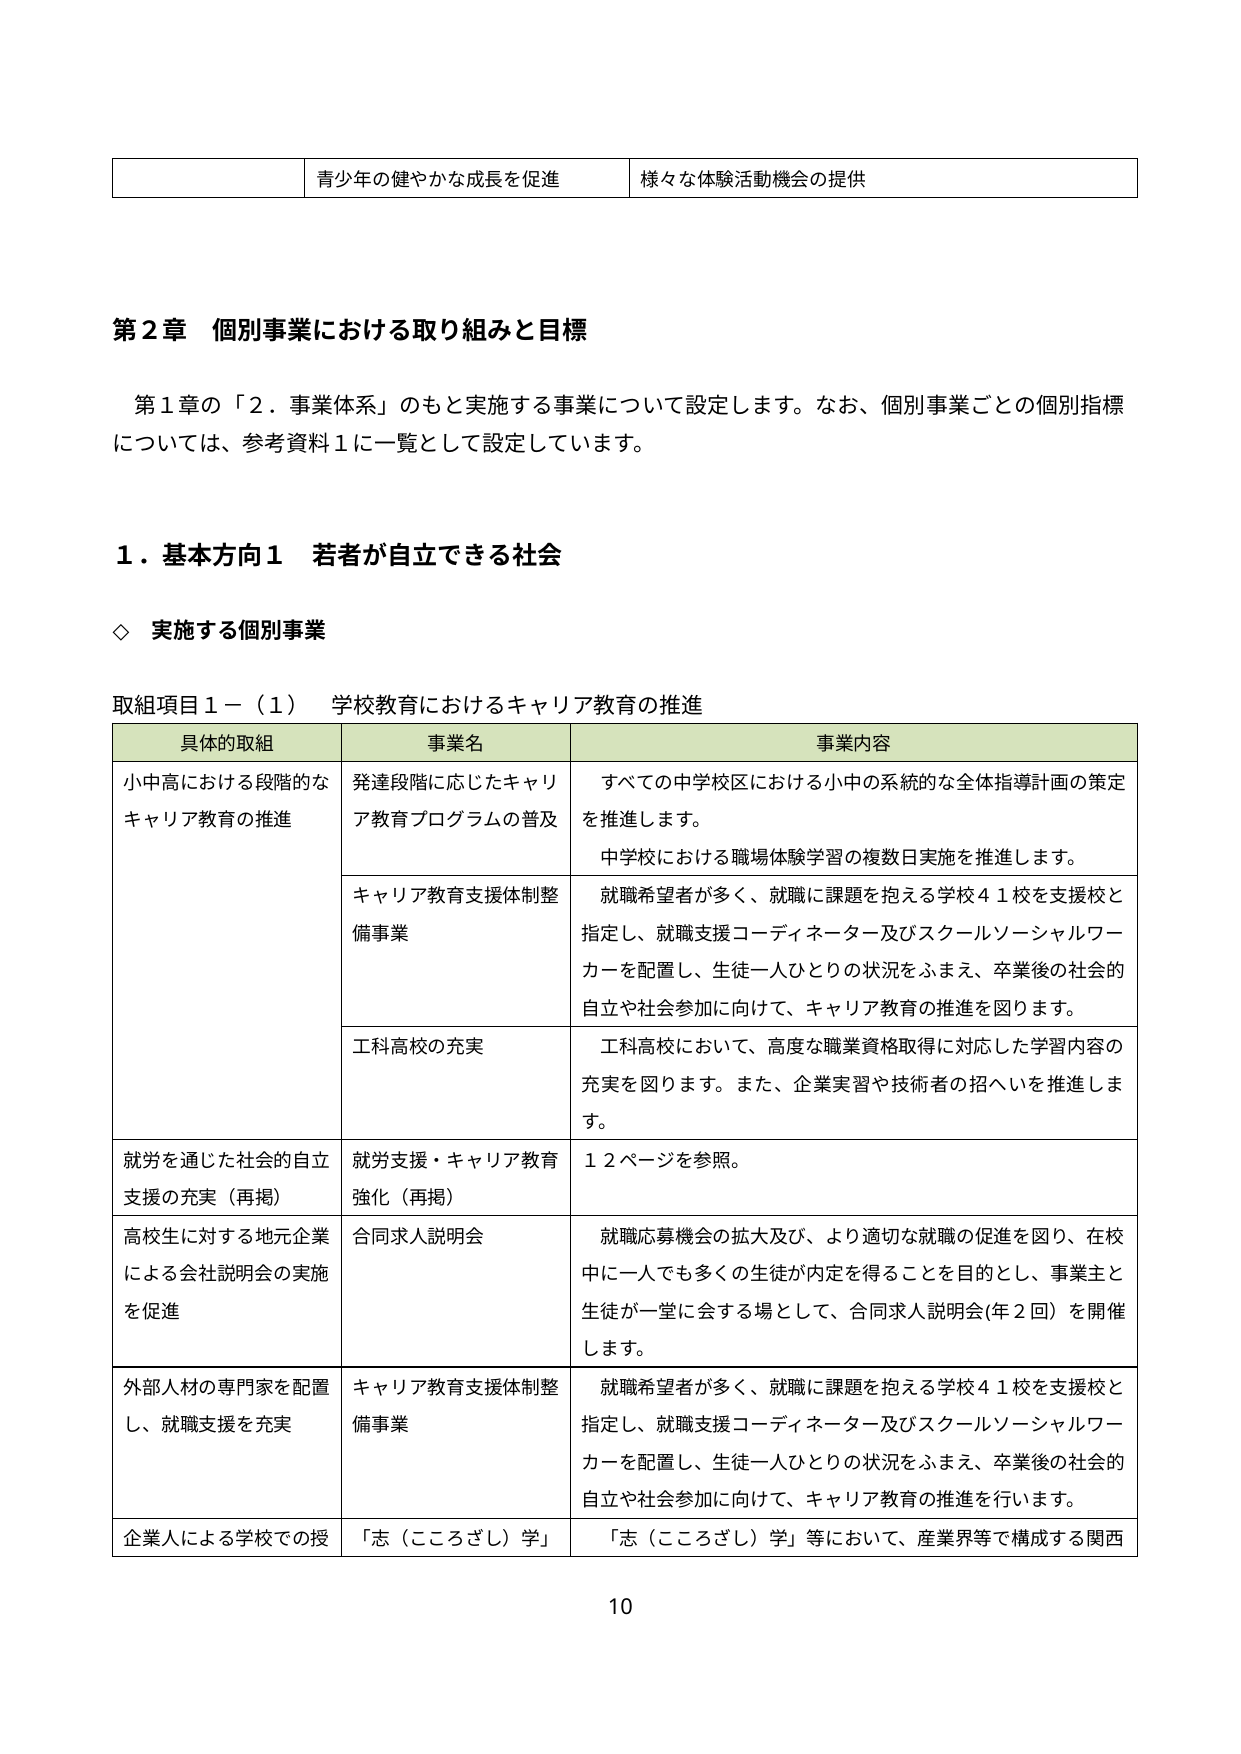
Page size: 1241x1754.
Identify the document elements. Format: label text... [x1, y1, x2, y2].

text ◇ 実施する個別事業 [112, 610, 1128, 648]
table_cell 小中高における段階的なキャリア教育の推進 [113, 762, 341, 1139]
table_cell キャリア教育支援体制整備事業 [342, 876, 570, 1026]
table_header 具体的取組 [113, 724, 341, 761]
table_cell 工科高校の充実 [342, 1027, 570, 1139]
table_cell 「志（こころざし）学」の実施 [342, 1519, 570, 1556]
table_cell 高校生に対する地元企業による会社説明会の実施を促進 [113, 1216, 341, 1366]
text 第２章 個別事業における取り組みと目標 [112, 310, 1128, 348]
text 取組項目１－（１） 学校教育におけるキャリア教育の推進 [112, 685, 1128, 723]
table_cell 就労支援・キャリア教育強化（再掲） [342, 1140, 570, 1215]
table_cell 就職希望者が多く、就職に課題を抱える学校４１校を支援校と指定し、就職支援コーディネーター及びスクールソーシャルワーカーを配置し、生徒一人ひとりの状況をふまえ、卒業後の社会的自立や社会参加に向けて、キャリア教育の推進を行います。 [571, 1368, 1137, 1517]
table_cell 合同求人説明会 [342, 1216, 570, 1366]
table_cell 就労を通じた社会的自立支援の充実（再掲） [113, 1140, 341, 1215]
table_header 事業名 [342, 724, 570, 761]
table_cell 様々な体験活動機会の提供 [630, 159, 1137, 197]
table_cell １２ページを参照。 [571, 1140, 1137, 1215]
table_cell 外部人材の専門家を配置し、就職支援を充実 [113, 1368, 341, 1517]
table_cell 発達段階に応じたキャリア教育プログラムの普及 [342, 762, 570, 875]
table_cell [571, 1519, 1137, 1556]
text 第１章の「２．事業体系」のもと実施する事業について設定します。なお、個別事業ごとの個別指標については、参考資料１に一覧として設定しています。 [112, 385, 1128, 460]
table_cell すべての中学校区における小中の系統的な全体指導計画の策定を推進します。 中学校における職場体験学習の複数日実施を推進します。 [571, 762, 1137, 875]
table_cell キャリア教育支援体制整備事業 [342, 1368, 570, 1517]
table_cell 就職応募機会の拡大及び、より適切な就職の促進を図り、在校中に一人でも多くの生徒が内定を得ることを目的とし、事業主と生徒が一堂に会する場として、合同求人説明会(年２回）を開催します。 [571, 1216, 1137, 1366]
table_cell 企業人による学校での授業の充実 [113, 1519, 341, 1556]
table_cell 工科高校において、高度な職業資格取得に対応した学習内容の充実を図ります。また、企業実習や技術者の招へいを推進します。 [571, 1027, 1137, 1139]
table_header 事業内容 [571, 724, 1137, 761]
table_cell 就職希望者が多く、就職に課題を抱える学校４１校を支援校と指定し、就職支援コーディネーター及びスクールソーシャルワーカーを配置し、生徒一人ひとりの状況をふまえ、卒業後の社会的自立や社会参加に向けて、キャリア教育の推進を図ります。 [571, 876, 1137, 1026]
text １．基本方向１ 若者が自立できる社会 [112, 535, 1128, 573]
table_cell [305, 159, 629, 197]
